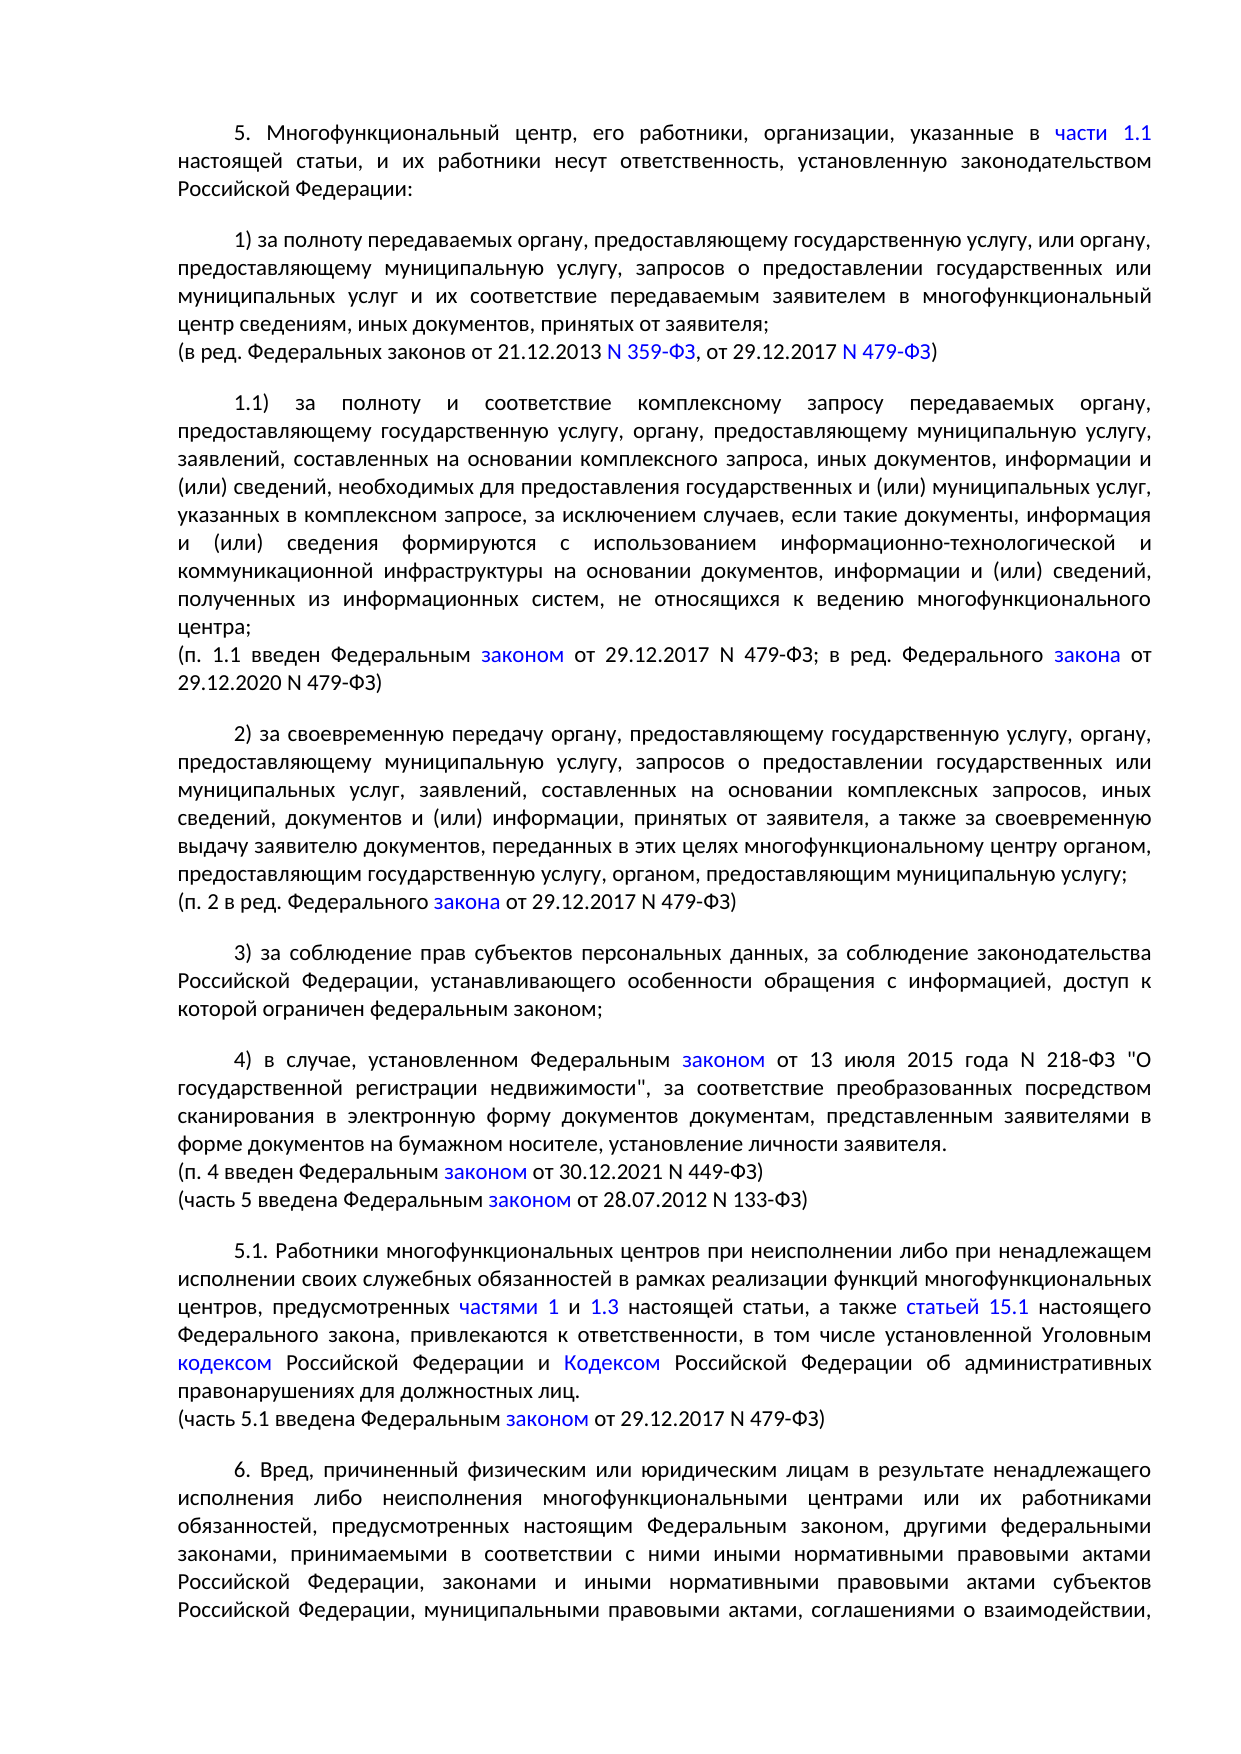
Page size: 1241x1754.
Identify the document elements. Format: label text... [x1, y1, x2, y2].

text (п. 4 введен Федеральным законом от 30.12.2021 N 449-ФЗ) [177, 1157, 1152, 1185]
text 1) за полноту передаваемых органу, предоставляющему государственную услугу, или органу, предоставляющему муниципальную услугу, запросов о предоставлении государственных или муниципальных услуг и их соответствие передаваемым заявителем в многофункциональный центр сведениям, иных документов, принятых от заявителя; [177, 225, 1152, 337]
text 5. Многофункциональный центр, его работники, организации, указанные в части 1.1 настоящей статьи, и их работники несут ответственность, установленную законодательством Российской Федерации: [177, 118, 1152, 202]
text (в ред. Федеральных законов от 21.12.2013 N 359-ФЗ, от 29.12.2017 N 479-ФЗ) [177, 337, 1152, 365]
text 5.1. Работники многофункциональных центров при неисполнении либо при ненадлежащем исполнении своих служебных обязанностей в рамках реализации функций многофункциональных центров, предусмотренных частями 1 и 1.3 настоящей статьи, а также статьей 15.1 настоящего Федерального закона, привлекаются к ответственности, в том числе установленной Уголовным кодексом Российской Федерации и Кодексом Российской Федерации об административных правонарушениях для должностных лиц. [177, 1236, 1152, 1404]
text 2) за своевременную передачу органу, предоставляющему государственную услугу, органу, предоставляющему муниципальную услугу, запросов о предоставлении государственных или муниципальных услуг, заявлений, составленных на основании комплексных запросов, иных сведений, документов и (или) информации, принятых от заявителя, а также за своевременную выдачу заявителю документов, переданных в этих целях многофункциональному центру органом, предоставляющим государственную услугу, органом, предоставляющим муниципальную услугу; [177, 719, 1152, 887]
text (часть 5 введена Федеральным законом от 28.07.2012 N 133-ФЗ) [177, 1185, 1152, 1213]
text 3) за соблюдение прав субъектов персональных данных, за соблюдение законодательства Российской Федерации, устанавливающего особенности обращения с информацией, доступ к которой ограничен федеральным законом; [177, 938, 1152, 1022]
text (п. 1.1 введен Федеральным законом от 29.12.2017 N 479-ФЗ; в ред. Федерального закона от 29.12.2020 N 479-ФЗ) [177, 640, 1152, 696]
text (п. 2 в ред. Федерального закона от 29.12.2017 N 479-ФЗ) [177, 887, 1152, 915]
text 4) в случае, установленном Федеральным законом от 13 июля 2015 года N 218-ФЗ "О государственной регистрации недвижимости", за соответствие преобразованных посредством сканирования в электронную форму документов документам, представленным заявителями в форме документов на бумажном носителе, установление личности заявителя. [177, 1045, 1152, 1157]
text (часть 5.1 введена Федеральным законом от 29.12.2017 N 479-ФЗ) [177, 1404, 1152, 1432]
text 1.1) за полноту и соответствие комплексному запросу передаваемых органу, предоставляющему государственную услугу, органу, предоставляющему муниципальную услугу, заявлений, составленных на основании комплексного запроса, иных документов, информации и (или) сведений, необходимых для предоставления государственных и (или) муниципальных услуг, указанных в комплексном запросе, за исключением случаев, если такие документы, информация и (или) сведения формируются с использованием информационно-технологической и коммуникационной инфраструктуры на основании документов, информации и (или) сведений, полученных из информационных систем, не относящихся к ведению многофункционального центра; [177, 388, 1152, 640]
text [177, 1455, 1152, 1623]
